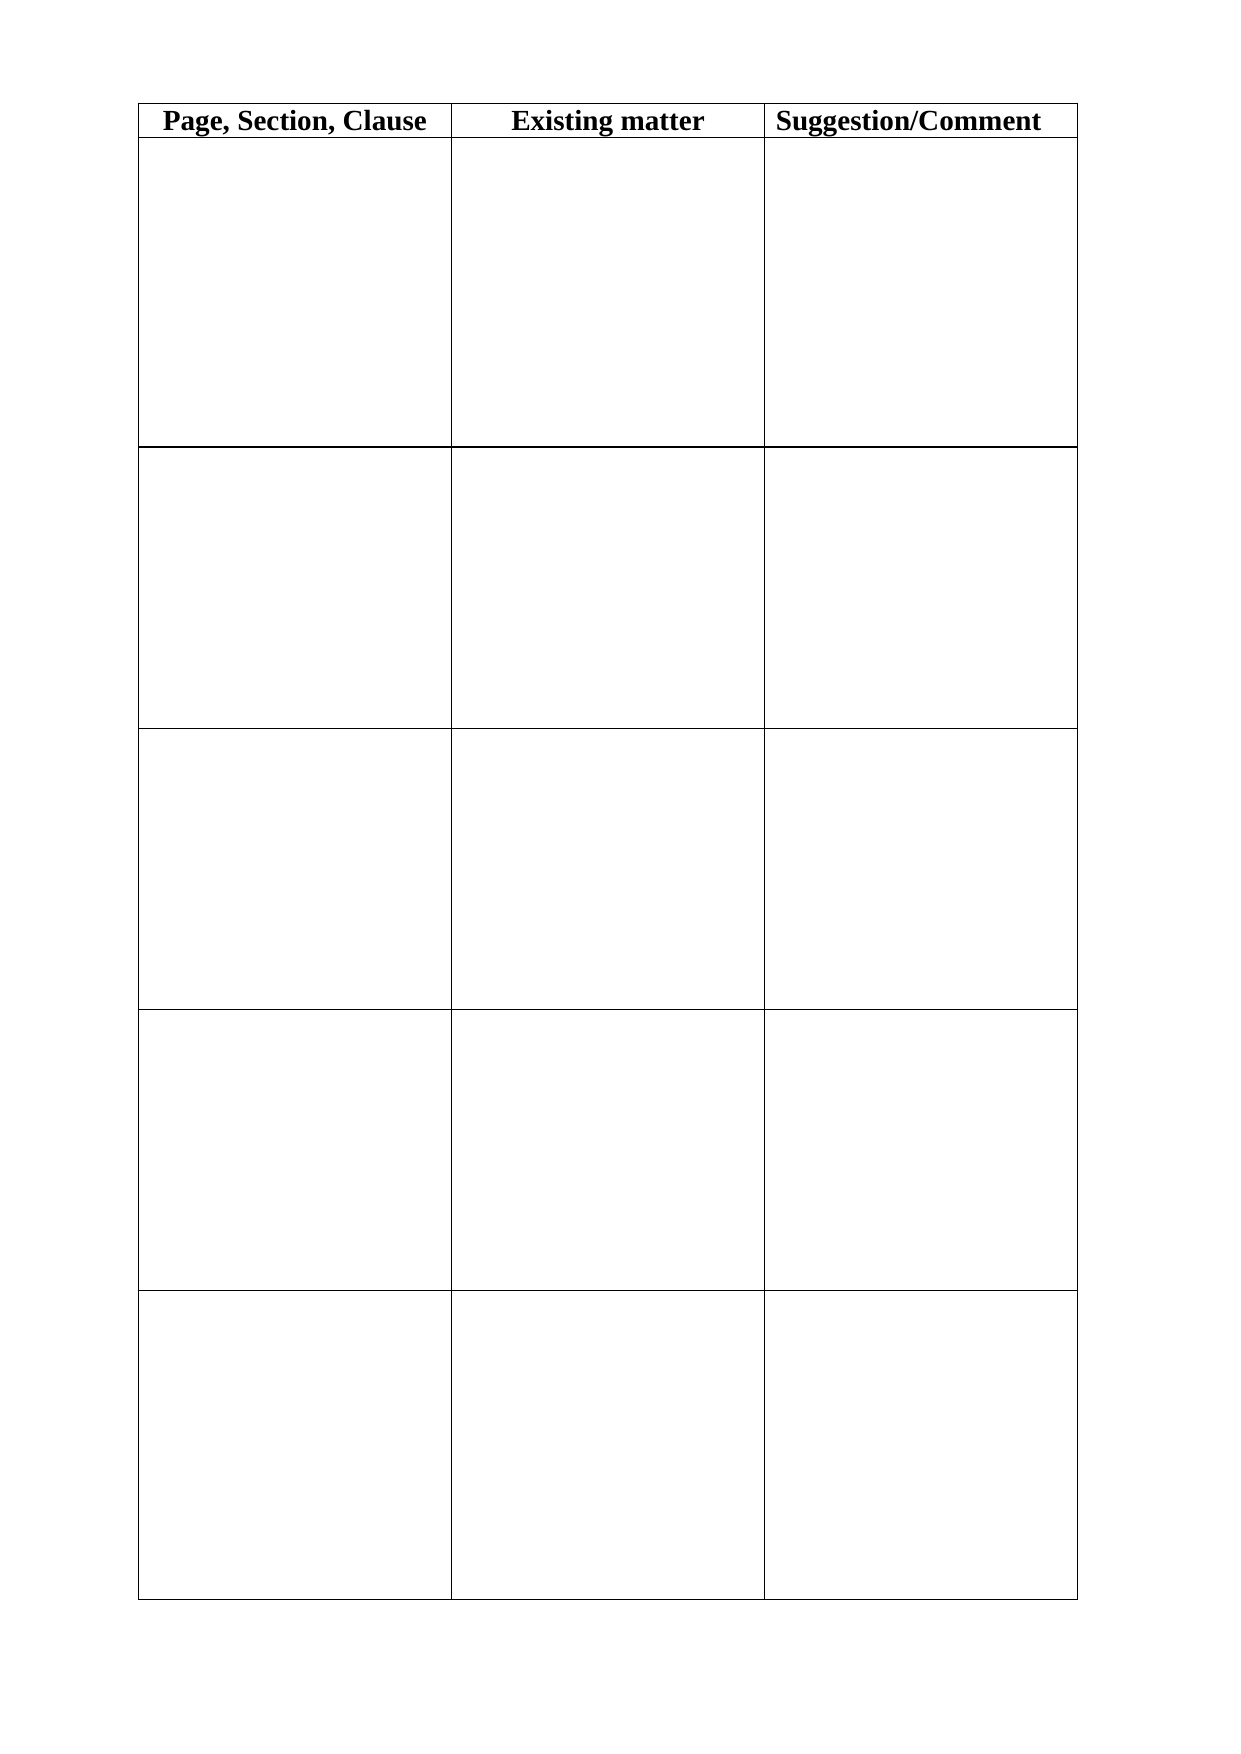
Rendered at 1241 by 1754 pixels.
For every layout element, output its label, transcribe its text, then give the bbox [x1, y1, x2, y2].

table_cell [452, 1010, 764, 1290]
table_cell [765, 729, 1077, 1009]
table_cell [139, 448, 451, 728]
table_cell [765, 1291, 1077, 1599]
table_cell [765, 138, 1077, 446]
table_cell [765, 1010, 1077, 1290]
table_cell [452, 138, 764, 446]
table_cell [139, 138, 451, 446]
table_header Suggestion/Comment [765, 104, 1077, 137]
table_cell [452, 1291, 764, 1599]
table_header Page, Section, Clause [139, 104, 451, 137]
table_cell [139, 729, 451, 1009]
table_cell [139, 1010, 451, 1290]
table_cell [452, 729, 764, 1009]
table_cell [765, 448, 1077, 728]
table_cell [452, 448, 764, 728]
table_header Existing matter [452, 104, 764, 137]
table_cell [139, 1291, 451, 1599]
